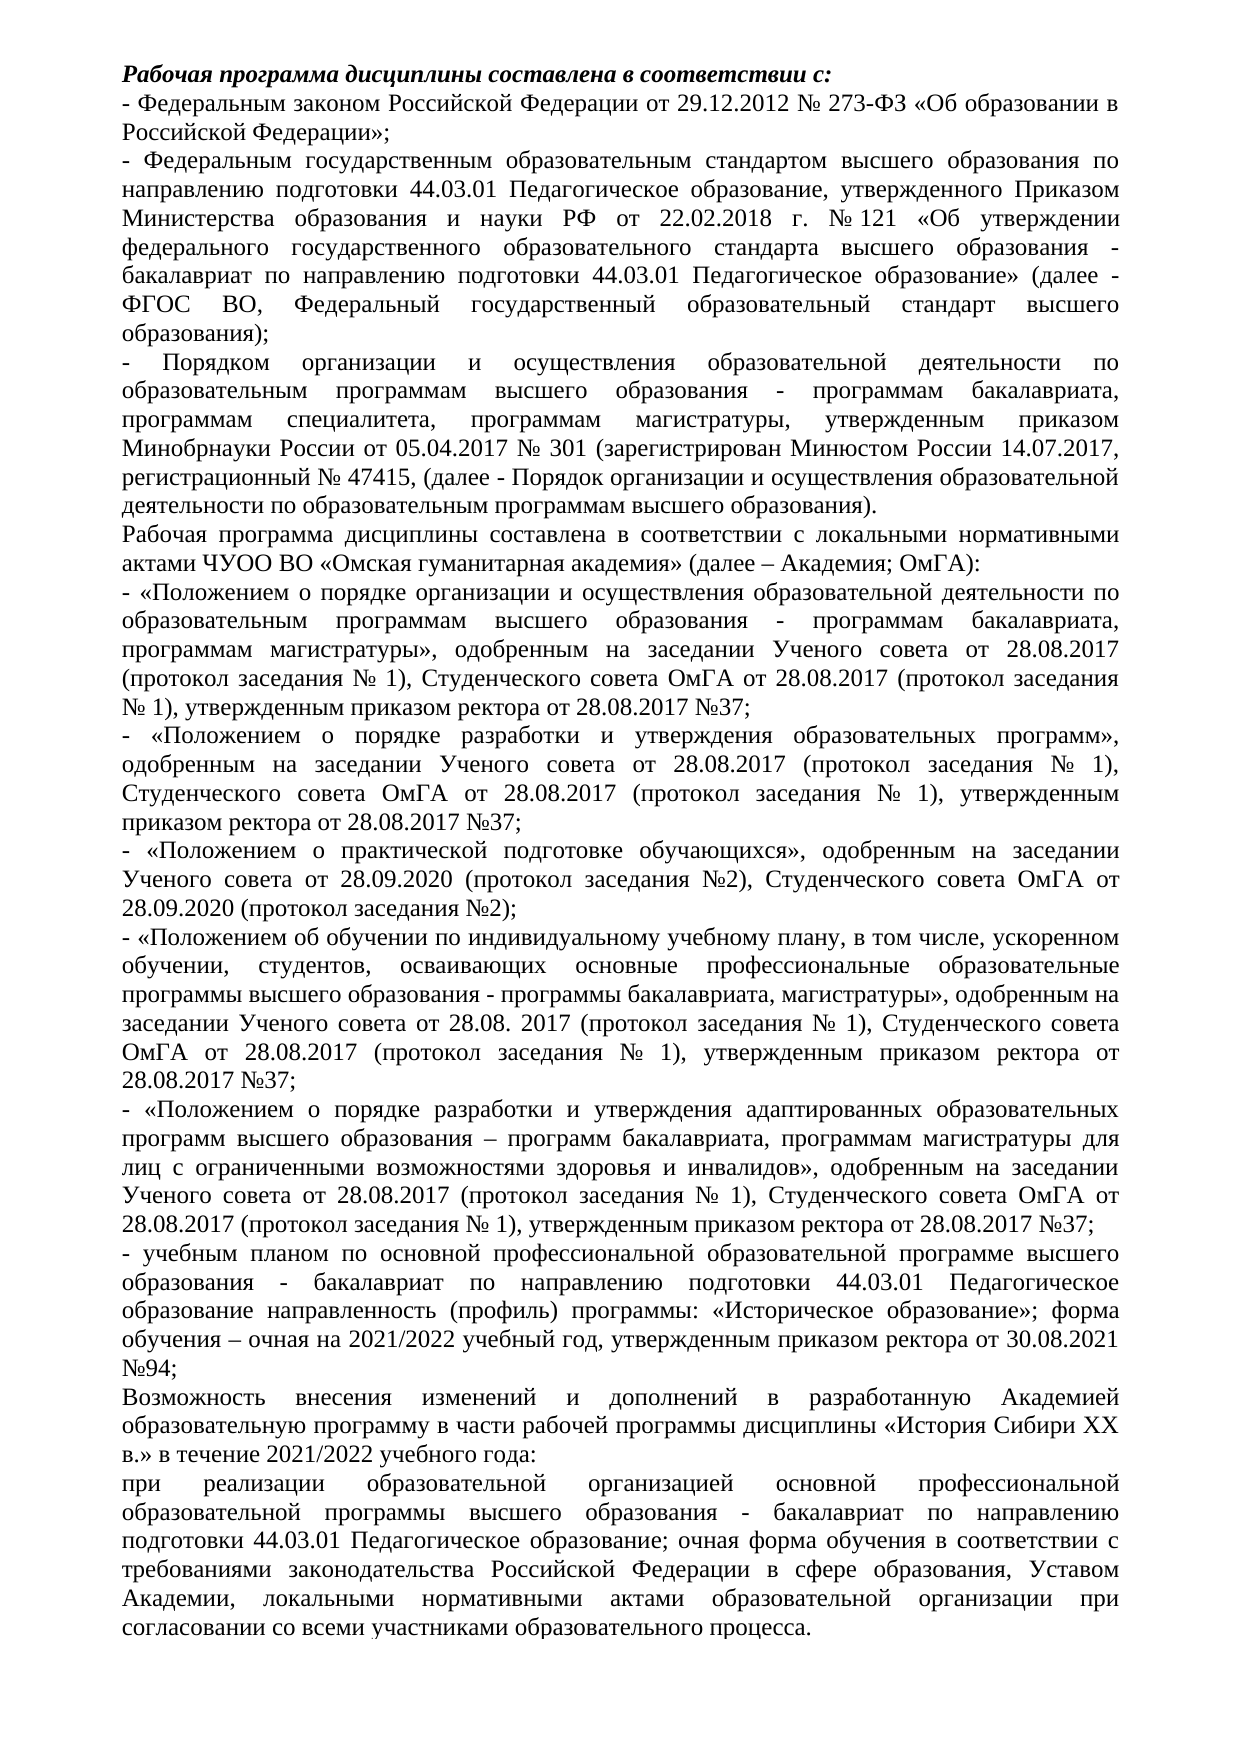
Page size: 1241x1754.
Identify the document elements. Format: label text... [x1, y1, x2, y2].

table_header Рабочая программа дисциплины составлена в соответствии с: [118, 59, 1124, 88]
table_cell - Федеральным законом Российской Федерации от 29.12.2012 № 273-ФЗ «Об образовании в Российской Федерации»; - Федеральным государственным образовательным стандартом высшего образования по направлению подготовки 44.03.01 Педагогическое образование, утвержденного Приказом Министерства образования и науки РФ от 22.02.2018 г. № 121 «Об утверждении федерального государственного образовательного стандарта высшего образования - бакалавриат по направлению подготовки 44.03.01 Педагогическое образование» (далее - ФГОС ВО, Федеральный государственный образовательный стандарт высшего образования); - Порядком организации и осуществления образовательной деятельности по образовательным программам высшего образования - программам бакалавриата, программам специалитета, программам магистратуры, утвержденным приказом Минобрнауки России от 05.04.2017 № 301 (зарегистрирован Минюстом России 14.07.2017, регистрационный № 47415, (далее - Порядок организации и осуществления образовательной деятельности по образовательным программам высшего образования). Рабочая программа дисциплины составлена в соответствии с локальными нормативными актами ЧУОО ВО «Омская гуманитарная академия» (далее – Академия; ОмГА): - «Положением о порядке организации и осуществления образовательной деятельности по образовательным программам высшего образования - программам бакалавриата, программам магистратуры», одобренным на заседании Ученого совета от 28.08.2017 (протокол заседания № 1), Студенческого совета ОмГА от 28.08.2017 (протокол заседания № 1), утвержденным приказом ректора от 28.08.2017 №37; - «Положением о порядке разработки и утверждения образовательных программ», одобренным на заседании Ученого совета от 28.08.2017 (протокол заседания № 1), Студенческого совета ОмГА от 28.08.2017 (протокол заседания № 1), утвержденным приказом ректора от 28.08.2017 №37; - «Положением о практической подготовке обучающихся», одобренным на заседании Ученого совета от 28.09.2020 (протокол заседания №2), Студенческого совета ОмГА от 28.09.2020 (протокол заседания №2); - «Положением об обучении по индивидуальному учебному плану, в том числе, ускоренном обучении, студентов, осваивающих основные профессиональные образовательные программы высшего образования - программы бакалавриата, магистратуры», одобренным на заседании Ученого совета от 28.08. 2017 (протокол заседания № 1), Студенческого совета ОмГА от 28.08.2017 (протокол заседания № 1), утвержденным приказом ректора от 28.08.2017 №37; - «Положением о порядке разработки и утверждения адаптированных образовательных программ высшего образования – программ бакалавриата, программам магистратуры для лиц с ограниченными возможностями здоровья и инвалидов», одобренным на заседании Ученого совета от 28.08.2017 (протокол заседания № 1), Студенческого совета ОмГА от 28.08.2017 (протокол заседания № 1), утвержденным приказом ректора от 28.08.2017 №37; - учебным планом по основной профессиональной образовательной программе высшего образования - бакалавриат по направлению подготовки 44.03.01 Педагогическое образование направленность (профиль) программы: «Историческое образование»; форма обучения – очная на 2021/2022 учебный год, утвержденным приказом ректора от 30.08.2021 №94; Возможность внесения изменений и дополнений в разработанную Академией образовательную программу в части рабочей программы дисциплины «История Сибири XX в.» в течение 2021/2022 учебного года: при реализации образовательной организацией основной профессиональной образовательной программы высшего образования - бакалавриат по направлению подготовки 44.03.01 Педагогическое образование; очная форма обучения в соответствии с требованиями законодательства Российской Федерации в сфере образования, Уставом Академии, локальными нормативными актами образовательной организации при согласовании со всеми участниками образовательного процесса. [118, 88, 1124, 1639]
